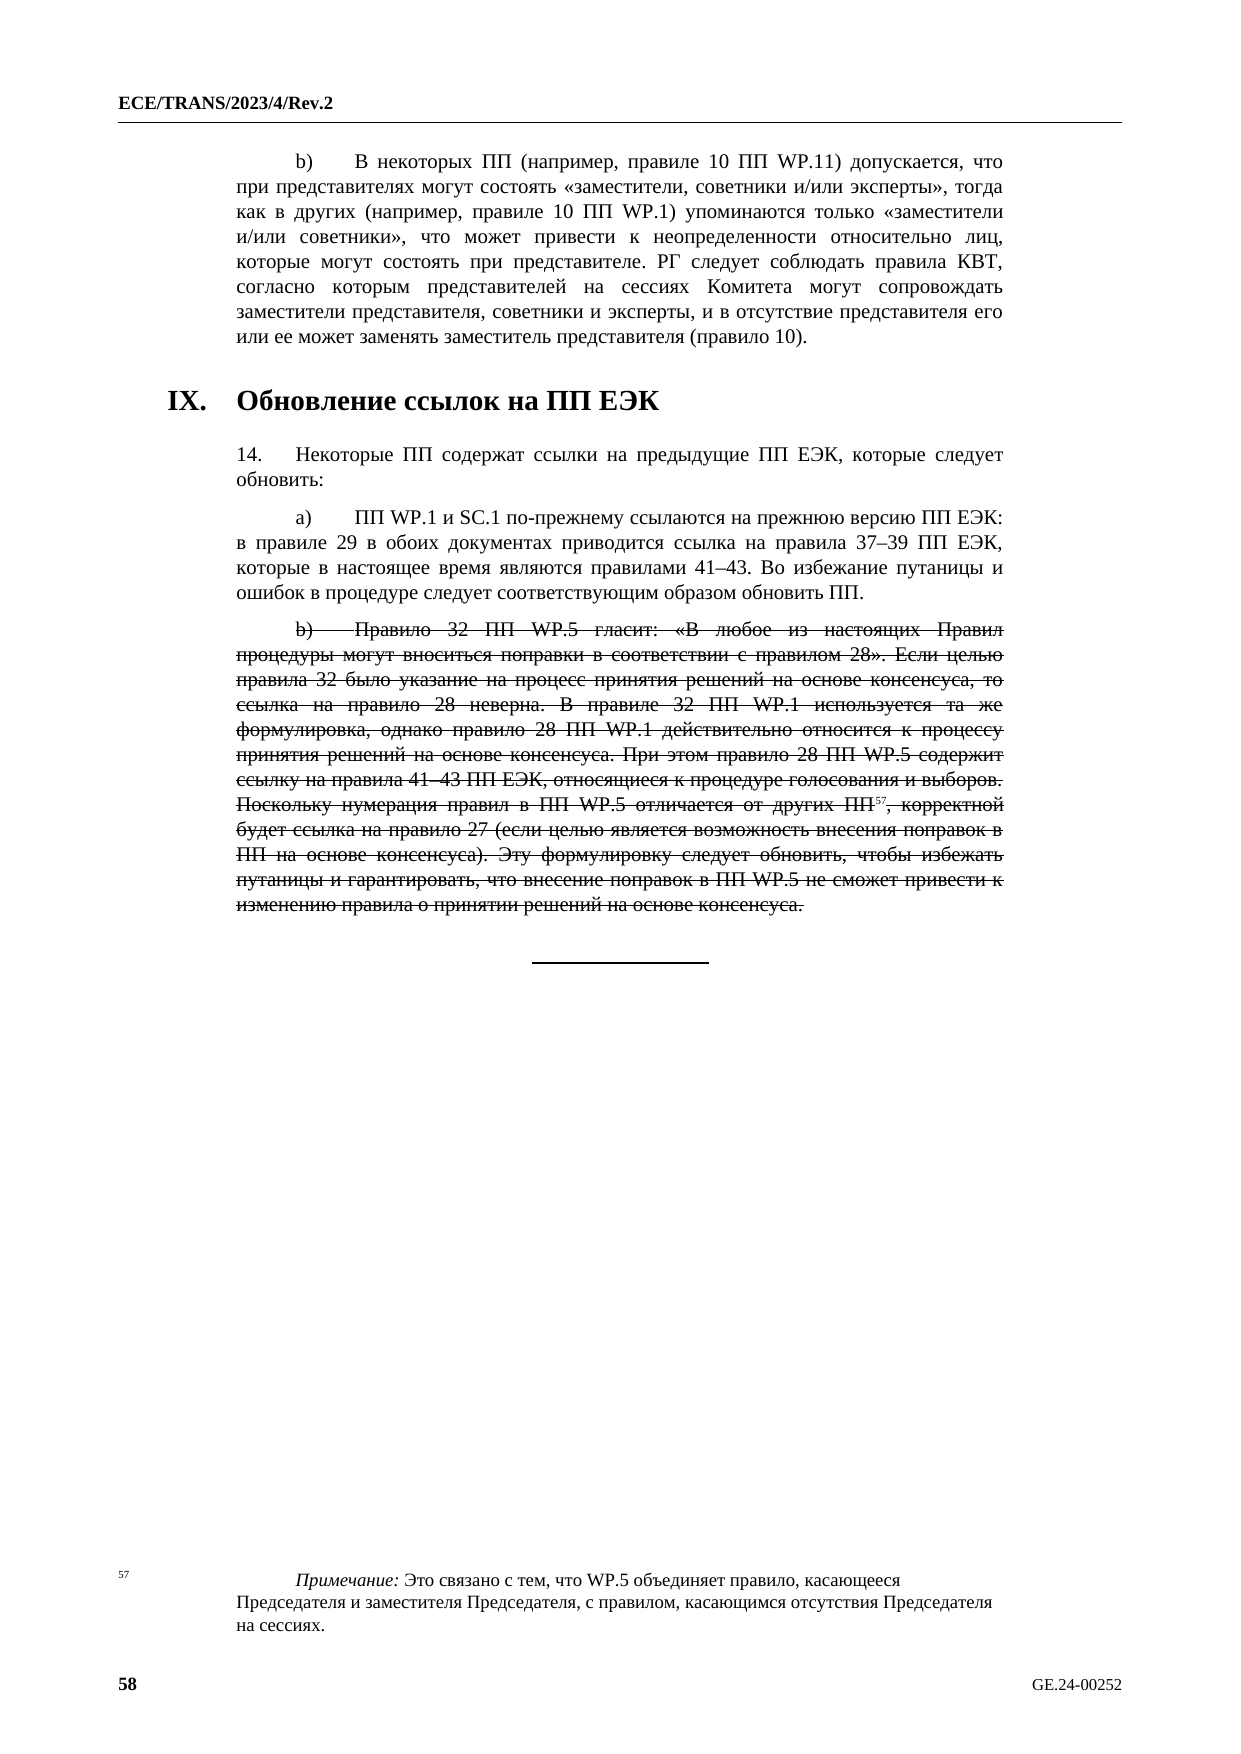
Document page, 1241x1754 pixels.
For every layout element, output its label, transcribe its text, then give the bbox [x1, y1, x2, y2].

text 14. Некоторые ПП содержат ссылки на предыдущие ПП ЕЭК, которые следует обновить: [236, 441, 1004, 491]
text a) ПП WP.1 и SC.1 по-прежнему ссылаются на прежнюю версию ПП ЕЭК: в правиле 29 в обоих документах приводится ссылка на правила 37–39 ПП ЕЭК, которые в настоящее время являются правилами 41–43. Во избежание путаницы и ошибок в процедуре следует соответствующим образом обновить ПП. [236, 504, 1004, 604]
text b) В некоторых ПП (например, правиле 10 ПП WP.11) допускается, что при представителях могут состоять «заместители, советники и/или эксперты», тогда как в других (например, правиле 10 ПП WP.1) упоминаются только «заместители и/или советники», что может привести к неопределенности относительно лиц, которые могут состоять при представителе. РГ следует соблюдать правила КВТ, согласно которым представителей на сессиях Комитета могут сопровождать заместители представителя, советники и эксперты, и в отсутствие представителя его или ее может заменять заместитель представителя (правило 10). [236, 148, 1004, 348]
text b) Правило 32 ПП WP.5 гласит: «В любое из настоящих Правил процедуры могут вноситься поправки в соответствии с правилом 28». Если целью правила 32 было указание на процесс принятия решений на основе консенсуса, то ссылка на правило 28 неверна. В правиле 32 ПП WP.1 используется та же формулировка, однако правило 28 ПП WP.1 действительно относится к процессу принятия решений на основе консенсуса. При этом правило 28 ПП WP.5 содержит ссылку на правила 41–43 ПП ЕЭК, относящиеся к процедуре голосования и выборов. Поскольку нумерация правил в ПП WP.5 отличается от других ПП, корректной будет ссылка на правило 27 (если целью является возможность внесения поправок в ПП на основе консенсуса). Эту формулировку следует обновить, чтобы избежать путаницы и гарантировать, что внесение поправок в ПП WP.5 не сможет привести к изменению правила о принятии решений на основе консенсуса. [236, 756, 1004, 855]
text IX. Обновление ссылок на ПП ЕЭК [118, 385, 1004, 416]
